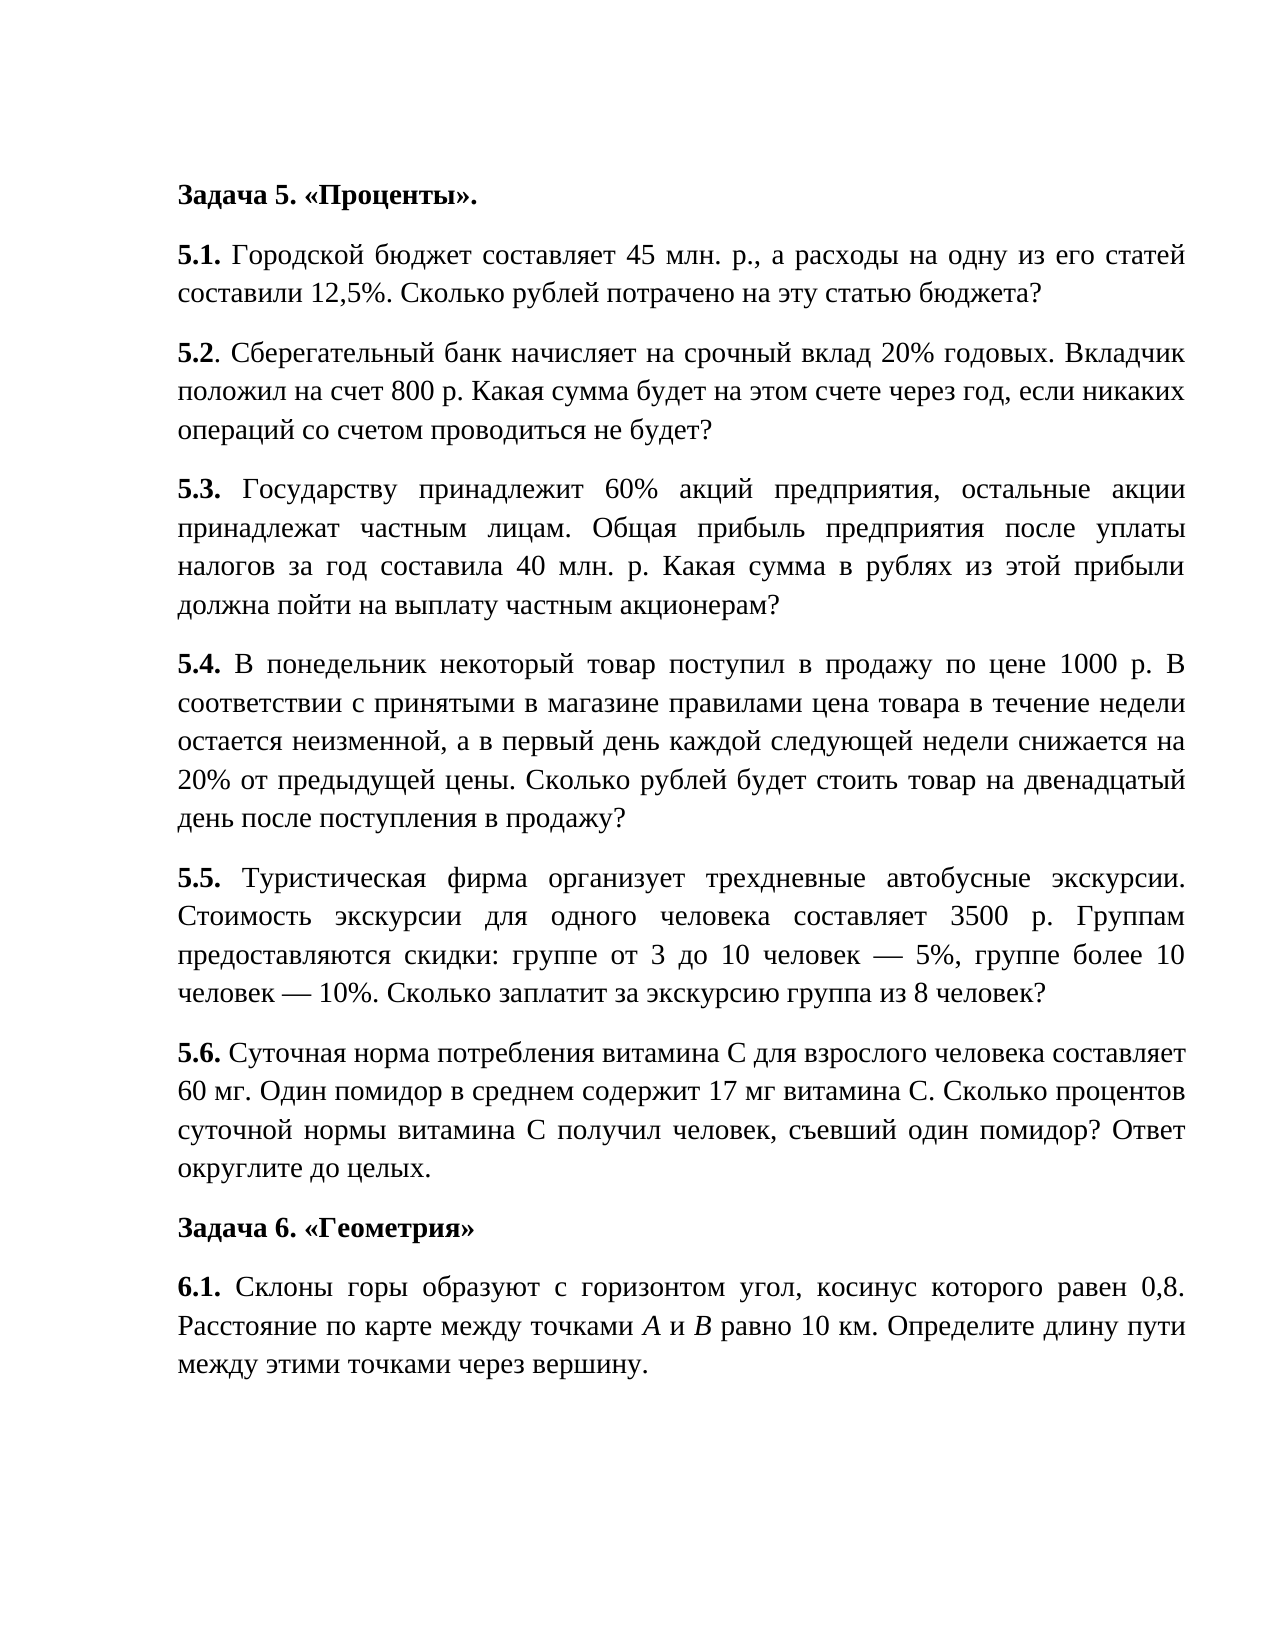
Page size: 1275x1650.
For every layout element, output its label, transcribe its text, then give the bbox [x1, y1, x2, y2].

text Задача 5. «Проценты». [177, 177, 1186, 211]
text 5.6. Суточная норма потребления витамина С для взрослого человека составляет 60 мг. Один помидор в среднем содержит 17 мг витамина С. Сколько процентов суточной нормы витамина С получил человек, съевший один помидор? Ответ округлите до целых. [177, 1035, 1186, 1184]
text Задача 6. «Геометрия» [177, 1210, 1186, 1243]
text 5.1. Городской бюджет составляет 45 млн. р., а расходы на одну из его статей составили 12,5%. Сколько рублей потрачено на эту статью бюджета? [177, 237, 1186, 309]
text 5.5. Туристическая фирма организует трехдневные автобусные экскурсии. Стоимость экскурсии для одного человека составляет 3500 р. Группам предоставляются скидки: группе от 3 до 10 человек — 5%, группе более 10 человек — 10%. Сколько заплатит за экскурсию группа из 8 человек? [177, 860, 1186, 1009]
text 5.3. Государству принадлежит 60% акций предприятия, остальные акции принадлежат частным лицам. Общая прибыль предприятия после уплаты налогов за год составила 40 млн. р. Какая сумма в рублях из этой прибыли должна пойти на выплату частным акционерам? [177, 471, 1186, 620]
text 6.1. Склоны горы образуют с горизонтом угол, косинус которого равен 0,8. Расстояние по карте между точками A и B равно 10 км. Определите длину пути между этими точками через вершину. [177, 1269, 1186, 1380]
text 5.4. В понедельник некоторый товар поступил в продажу по цене 1000 р. В соответствии с принятыми в магазине правилами цена товара в течение недели остается неизменной, а в первый день каждой следующей недели снижается на 20% от предыдущей цены. Сколько рублей будет стоить товар на двенадцатый день после поступления в продажу? [177, 646, 1186, 834]
text 5.2. Сберегательный банк начисляет на срочный вклад 20% годовых. Вкладчик положил на счет 800 р. Какая сумма будет на этом счете через год, если никаких операций со счетом проводиться не будет? [177, 335, 1186, 445]
